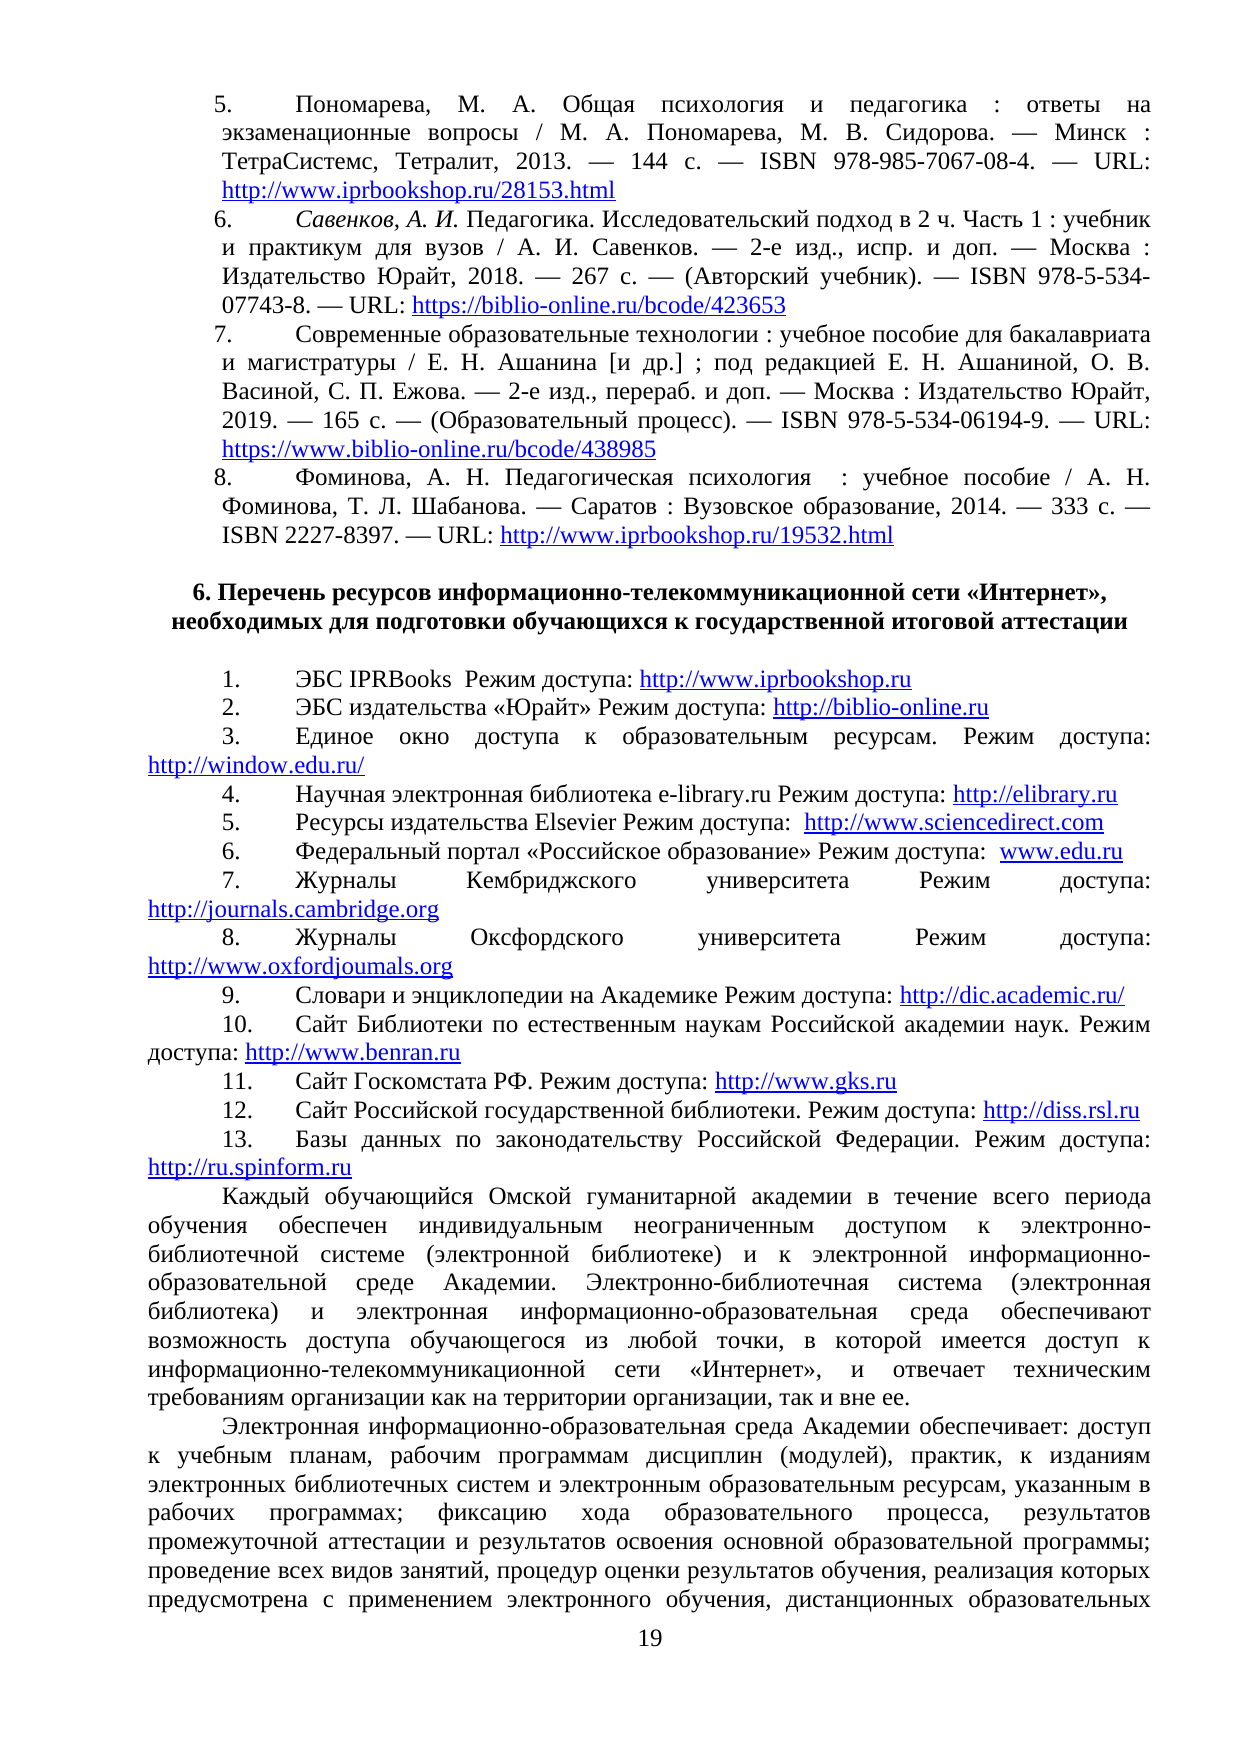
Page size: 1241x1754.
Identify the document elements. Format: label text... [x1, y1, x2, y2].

text 6. Перечень ресурсов информационно-телекоммуникационной сети «Интернет», необходимых для подготовки обучающихся к государственной итоговой аттестации [148, 577, 1152, 635]
list Ресурсы издательства Elsevier Режим доступа: http://www.sciencedirect.com [148, 807, 1152, 836]
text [148, 1411, 1152, 1612]
list Единое окно доступа к образовательным ресурсам. Режим доступа: http://window.edu.ru/ [148, 721, 1152, 779]
list Федеральный портал «Российское образование» Режим доступа: www.edu.ru [148, 836, 1152, 865]
list Журналы Оксфордского университета Режим доступа: http://www.oxfordjoumals.org [148, 922, 1152, 980]
list ЭБС IPRBooks Режим доступа: http://www.iprbookshop.ru [148, 664, 1152, 692]
list Савенков, А. И. Педагогика. Исследовательский подход в 2 ч. Часть 1 : учебник и практикум для вузов / А. И. Савенков. — 2-е изд., испр. и доп. — Москва : Издательство Юрайт, 2018. — 267 с. — (Авторский учебник). — ISBN 978-5-534-07743-8. — URL: https://biblio-online.ru/bcode/423653 [214, 204, 1152, 319]
list Сайт Российской государственной библиотеки. Режим доступа: http://diss.rsl.ru [148, 1095, 1152, 1124]
list Сайт Госкомстата РФ. Режим доступа: http://www.gks.ru [148, 1066, 1152, 1095]
list Научная электронная библиотека e-library.ru Режим доступа: http://elibrary.ru [148, 779, 1152, 807]
list ЭБС издательства «Юрайт» Режим доступа: http://biblio-online.ru [148, 692, 1152, 721]
list Словари и энциклопедии на Академике Режим доступа: http://dic.academic.ru/ [148, 980, 1152, 1009]
list Журналы Кембриджского университета Режим доступа: http://journals.cambridge.org [148, 865, 1152, 922]
list Сайт Библиотеки по естественным наукам Российской академии наук. Режим доступа: http://www.benran.ru [148, 1009, 1152, 1066]
text Каждый обучающийся Омской гуманитарной академии в течение всего периода обучения обеспечен индивидуальным неограниченным доступом к электронно-библиотечной системе (электронной библиотеке) и к электронной информационно-образовательной среде Академии. Электронно-библиотечная система (электронная библиотека) и электронная информационно-образовательная среда обеспечивают возможность доступа обучающегося из любой точки, в которой имеется доступ к информационно-телекоммуникационной сети «Интернет», и отвечает техническим требованиям организации как на территории организации, так и вне ее. [148, 1181, 1152, 1411]
list Базы данных по законодательству Российской Федерации. Режим доступа: http://ru.spinform.ru [148, 1124, 1152, 1181]
list Фоминова, А. Н. Педагогическая психология : учебное пособие / А. Н. Фоминова, Т. Л. Шабанова. — Саратов : Вузовское образование, 2014. — 333 c. — ISBN 2227-8397. — URL: http://www.iprbookshop.ru/19532.html [214, 462, 1152, 549]
list Пономарева, М. А. Общая психология и педагогика : ответы на экзаменационные вопросы / М. А. Пономарева, М. В. Сидорова. — Минск : ТетраСистемс, Тетралит, 2013. — 144 c. — ISBN 978-985-7067-08-4. — URL: http://www.iprbookshop.ru/28153.html [214, 89, 1152, 204]
list Современные образовательные технологии : учебное пособие для бакалавриата и магистратуры / Е. Н. Ашанина [и др.] ; под редакцией Е. Н. Ашаниной, О. В. Васиной, С. П. Ежова. — 2-е изд., перераб. и доп. — Москва : Издательство Юрайт, 2019. — 165 с. — (Образовательный процесс). — ISBN 978-5-534-06194-9. — URL: https://www.biblio-online.ru/bcode/438985 [214, 319, 1152, 462]
